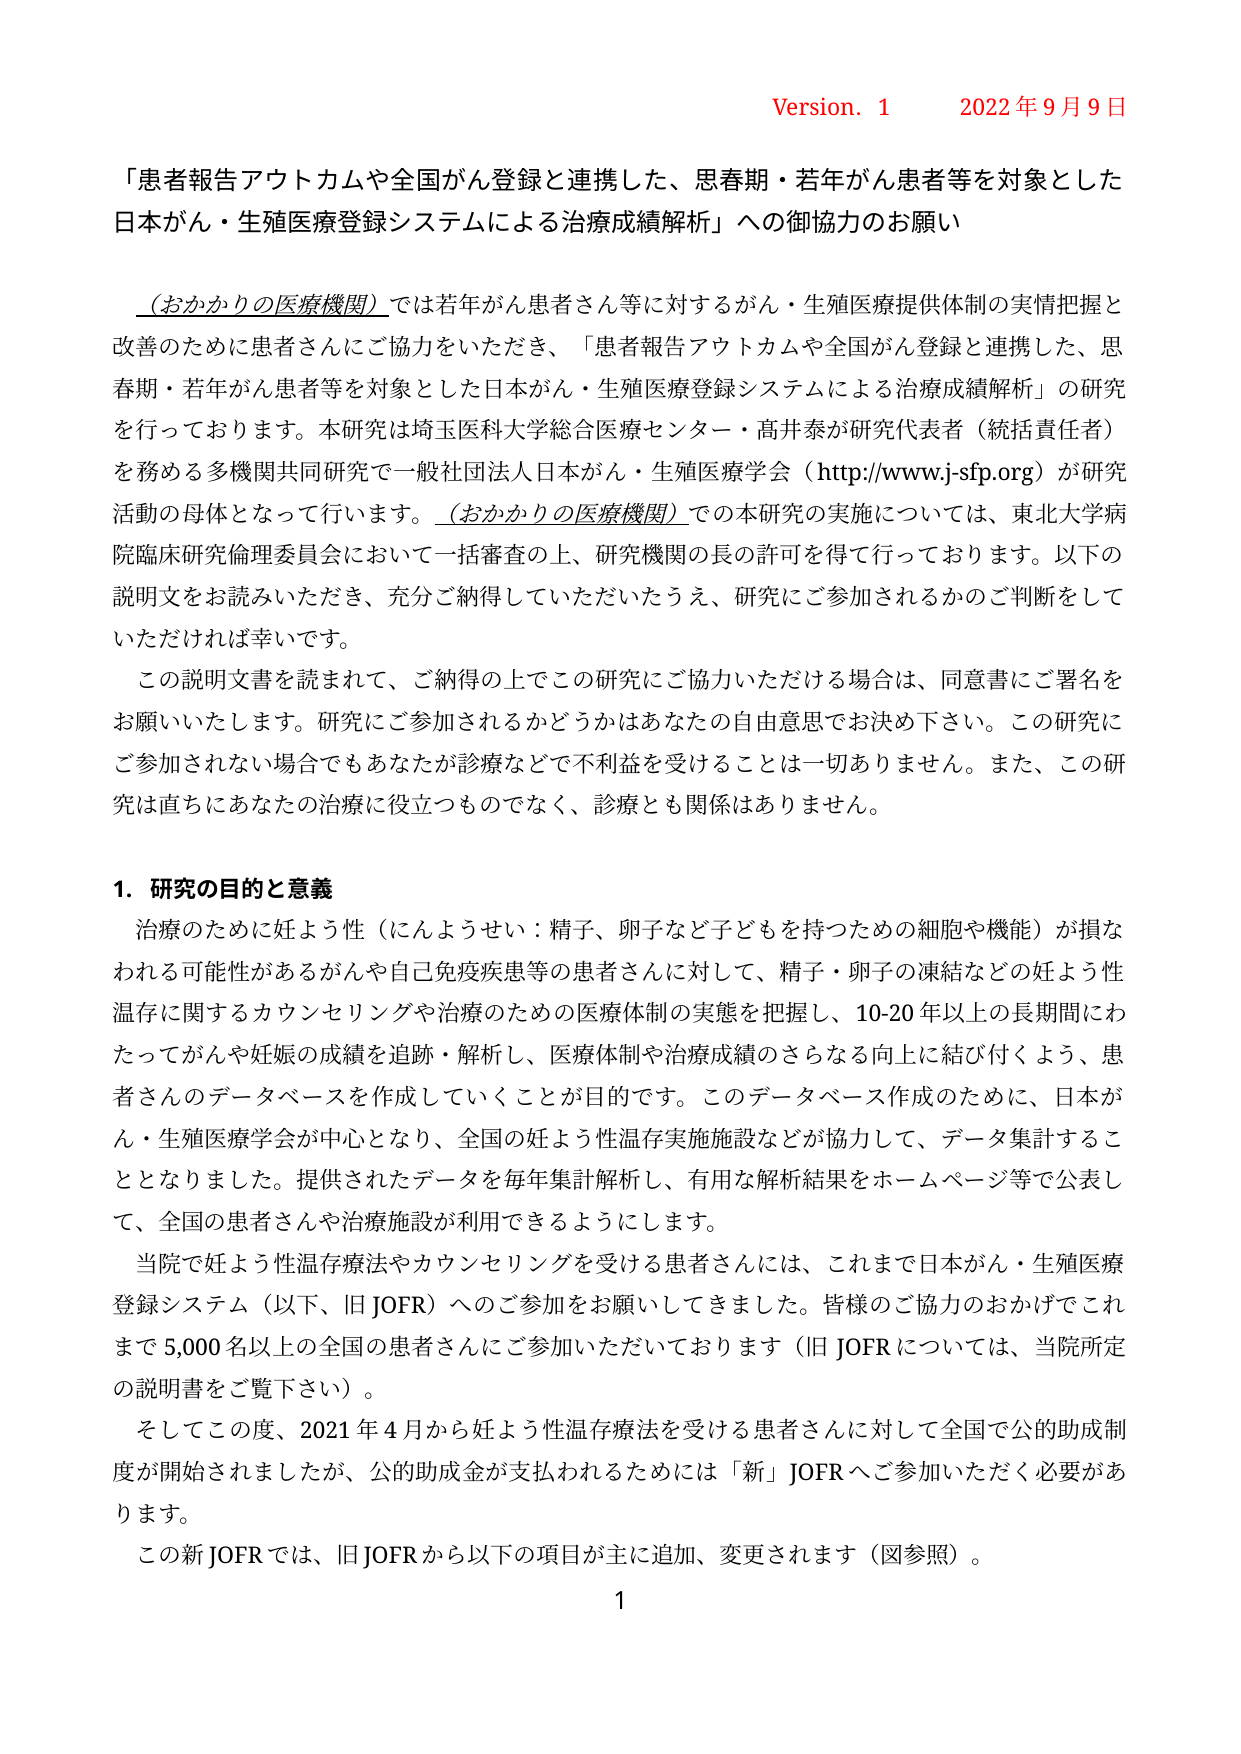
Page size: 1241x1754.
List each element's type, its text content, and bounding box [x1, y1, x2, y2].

text 治療のために妊よう性（にんようせい：精子、卵子など子どもを持つための細胞や機能）が損なわれる可能性があるがんや自己免疫疾患等の患者さんに対して、精子・卵子の凍結などの妊よう性温存に関するカウンセリングや治療のための医療体制の実態を把握し、10-20年以上の長期間にわたってがんや妊娠の成績を追跡・解析し、医療体制や治療成績のさらなる向上に結び付くよう、患者さんのデータベースを作成していくことが目的です。このデータベース作成のために、日本がん・生殖医療学会が中心となり、全国の妊よう性温存実施施設などが協力して、データ集計することとなりました。提供されたデータを毎年集計解析し、有用な解析結果をホームページ等で公表して、全国の患者さんや治療施設が利用できるようにします。 [112, 908, 1128, 1241]
text （おかかりの医療機関）では若年がん患者さん等に対するがん・生殖医療提供体制の実情把握と改善のために患者さんにご協力をいただき、「患者報告アウトカムや全国がん登録と連携した、思春期・若年がん患者等を対象とした日本がん・生殖医療登録システムによる治療成績解析」の研究を行っております。本研究は埼玉医科大学総合医療センター・髙井泰が研究代表者（統括責任者）を務める多機関共同研究で一般社団法人日本がん・生殖医療学会（http://www.j-sfp.org）が研究活動の母体となって行います。（おかかりの医療機関）での本研究の実施については、東北大学病院臨床研究倫理委員会において一括審査の上、研究機関の長の許可を得て行っております。以下の説明文をお読みいただき、充分ご納得していただいたうえ、研究にご参加されるかのご判断をしていただければ幸いです。 [112, 283, 1128, 658]
text 「患者報告アウトカムや全国がん登録と連携した、思春期・若年がん患者等を対象とした日本がん・生殖医療登録システムによる治療成績解析」への御協力のお願い [112, 158, 1128, 241]
text 当院で妊よう性温存療法やカウンセリングを受ける患者さんには、これまで日本がん・生殖医療登録システム（以下、旧JOFR）へのご参加をお願いしてきました。皆様のご協力のおかげでこれまで5,000名以上の全国の患者さんにご参加いただいております（旧JOFRについては、当院所定の説明書をご覧下さい）。 [112, 1241, 1128, 1408]
text そしてこの度、2021年4月から妊よう性温存療法を受ける患者さんに対して全国で公的助成制度が開始されましたが、公的助成金が支払われるためには「新」JOFRへご参加いただく必要があります。 [112, 1408, 1128, 1533]
text この新JOFRでは、旧JOFRから以下の項目が主に追加、変更されます（図参照）。 [112, 1533, 1128, 1574]
list 研究の目的と意義 [112, 866, 1128, 908]
text この説明文書を読まれて、ご納得の上でこの研究にご協力いただける場合は、同意書にご署名をお願いいたします。研究にご参加されるかどうかはあなたの自由意思でお決め下さい。この研究にご参加されない場合でもあなたが診療などで不利益を受けることは一切ありません。また、この研究は直ちにあなたの治療に役立つものでなく、診療とも関係はありません。 [112, 658, 1128, 824]
